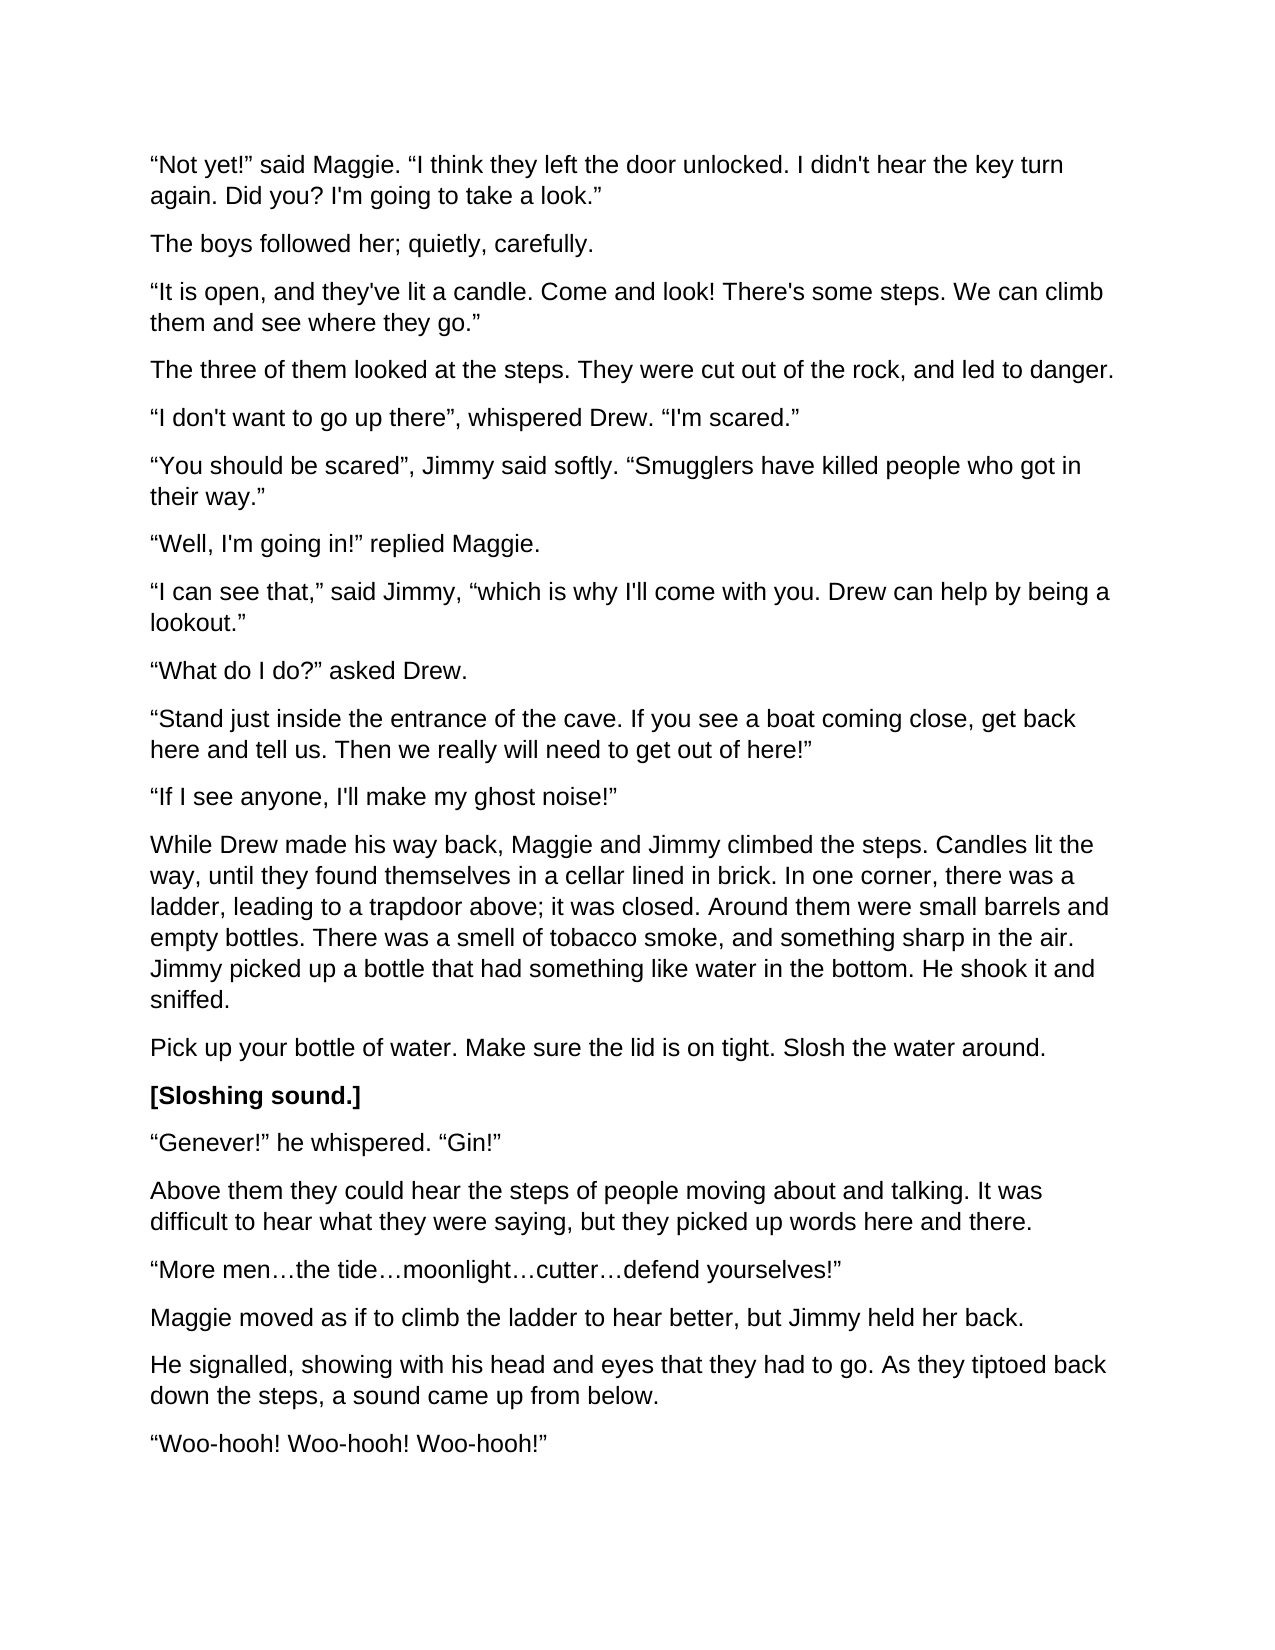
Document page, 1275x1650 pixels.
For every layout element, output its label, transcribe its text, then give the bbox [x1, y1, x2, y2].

text “More men…the tide…moonlight…cutter…defend yourselves!” [150, 1255, 1125, 1283]
text “What do I do?” asked Drew. [150, 656, 1125, 684]
text [Sloshing sound.] [150, 1081, 1125, 1109]
text The three of them looked at the steps. They were cut out of the rock, and led to danger. [150, 355, 1125, 384]
text “You should be scared”, Jimmy said softly. “Smugglers have killed people who got in their way.” [150, 451, 1125, 510]
text “Stand just inside the entrance of the cave. If you see a boat coming close, get back here and tell us. Then we really will need to get out of here!” [150, 703, 1125, 763]
text “Not yet!” said Maggie. “I think they left the door unlocked. I didn't hear the key turn again. Did you? I'm going to take a look.” [150, 150, 1125, 210]
text “Well, I'm going in!” replied Maggie. [150, 529, 1125, 558]
text Pick up your bottle of water. Make sure the lid is on tight. Slosh the water around. [150, 1033, 1125, 1062]
text “Woo-hooh! Woo-hooh! Woo-hooh!” [150, 1429, 1125, 1458]
text The boys followed her; quietly, carefully. [150, 229, 1125, 257]
text He signalled, showing with his head and eyes that they had to go. As they tiptoed back down the steps, a sound came up from below. [150, 1350, 1125, 1410]
text “I can see that,” said Jimmy, “which is why I'll come with you. Drew can help by being a lookout.” [150, 577, 1125, 637]
text Above them they could hear the steps of people moving about and talking. It was difficult to hear what they were saying, but they picked up words here and there. [150, 1176, 1125, 1236]
text “I don't want to go up there”, whispered Drew. “I'm scared.” [150, 403, 1125, 432]
text “It is open, and they've lit a candle. Come and look! There's some steps. We can climb them and see where they go.” [150, 276, 1125, 336]
text While Drew made his way back, Maggie and Jimmy climbed the steps. Candles lit the way, until they found themselves in a cellar lined in brick. In one corner, there was a ladder, leading to a trapdoor above; it was closed. Around them were small barrels and empty bottles. There was a smell of tobacco smoke, and something sharp in the air. Jimmy picked up a bottle that had something like water in the bottom. He shook it and sniffed. [150, 830, 1125, 1014]
text “Genever!” he whispered. “Gin!” [150, 1128, 1125, 1157]
text Maggie moved as if to climb the ladder to hear better, but Jimmy held her back. [150, 1302, 1125, 1331]
text “If I see anyone, I'll make my ghost noise!” [150, 782, 1125, 811]
